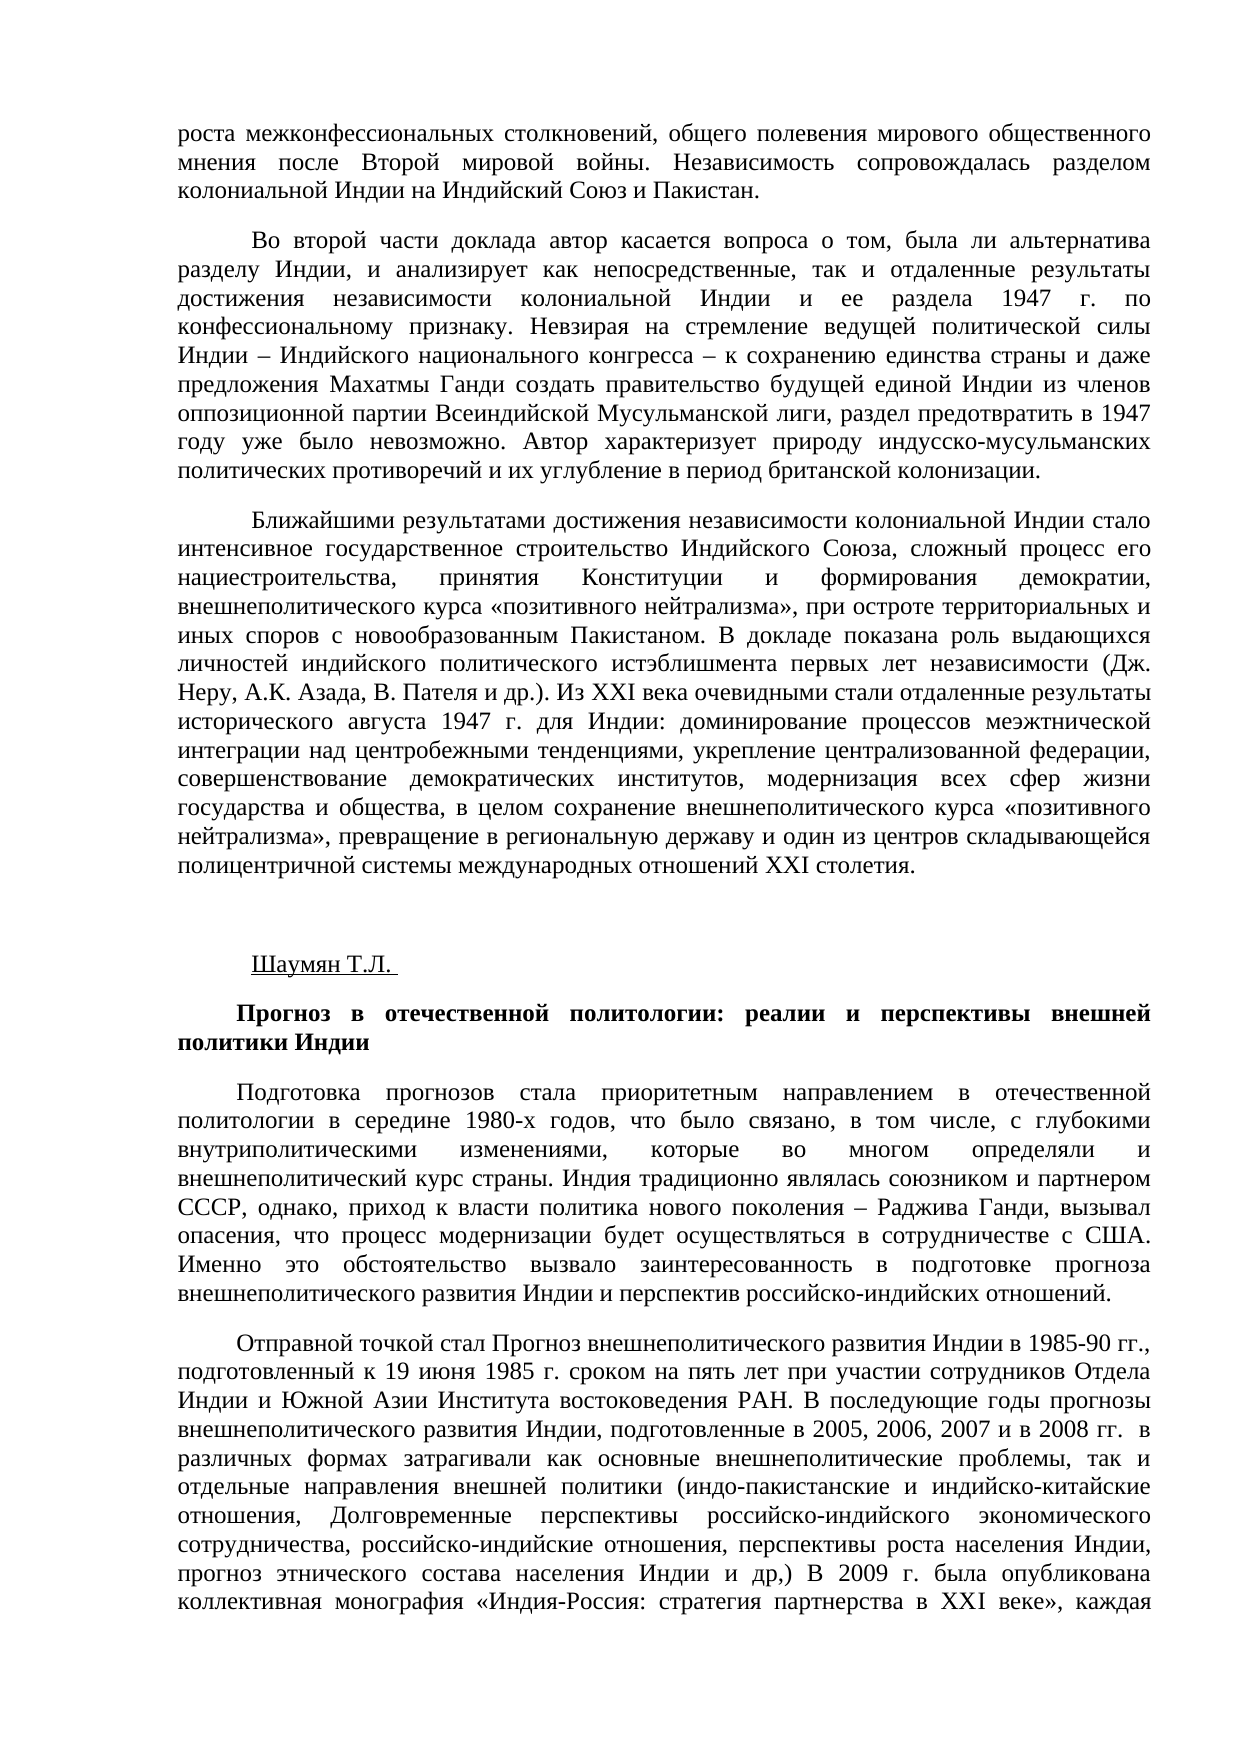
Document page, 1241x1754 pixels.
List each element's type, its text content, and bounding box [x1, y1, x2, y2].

text Во второй части доклада автор касается вопроса о том, была ли альтернатива разделу Индии, и анализирует как непосредственные, так и отдаленные результаты достижения независимости колониальной Индии и ее раздела 1947 г. по конфессиональному признаку. Невзирая на стремление ведущей политической силы Индии – Индийского национального конгресса – к сохранению единства страны и даже предложения Махатмы Ганди создать правительство будущей единой Индии из членов оппозиционной партии Всеиндийской Мусульманской лиги, раздел предотвратить в 1947 году уже было невозможно. Автор характеризует природу индусско-мусульманских политических противоречий и их углубление в период британской колонизации. [177, 225, 1152, 484]
text Подготовка прогнозов стала приоритетным направлением в отечественной политологии в середине 1980-х годов, что было связано, в том числе, с глубокими внутриполитическими изменениями, которые во многом определяли и внешнеполитический курс страны. Индия традиционно являлась союзником и партнером СССР, однако, приход к власти политика нового поколения – Раджива Ганди, вызывал опасения, что процесс модернизации будет осуществляться в сотрудничестве с США. Именно это обстоятельство вызвало заинтересованность в подготовке прогноза внешнеполитического развития Индии и перспектив российско-индийских отношений. [177, 1077, 1152, 1307]
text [177, 118, 1152, 204]
text Прогноз в отечественной политологии: реалии и перспективы внешней политики Индии [177, 998, 1152, 1056]
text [177, 1328, 1152, 1615]
text Ближайшими результатами достижения независимости колониальной Индии стало интенсивное государственное строительство Индийского Союза, сложный процесс его нациестроительства, принятия Конституции и формирования демократии, внешнеполитического курса «позитивного нейтрализма», при остроте территориальных и иных споров с новообразованным Пакистаном. В докладе показана роль выдающихся личностей индийского политического истэблишмента первых лет независимости (Дж. Неру, А.К. Азада, В. Пателя и др.). Из XXI века очевидными стали отдаленные результаты исторического августа 1947 г. для Индии: доминирование процессов меэжтнической интеграции над центробежными тенденциями, укрепление централизованной федерации, совершенствование демократических институтов, модернизация всех сфер жизни государства и общества, в целом сохранение внешнеполитического курса «позитивного нейтрализма», превращение в региональную державу и один из центров складывающейся полицентричной системы международных отношений XXI столетия. [177, 505, 1152, 878]
text Шаумян Т.Л. [177, 949, 1152, 978]
